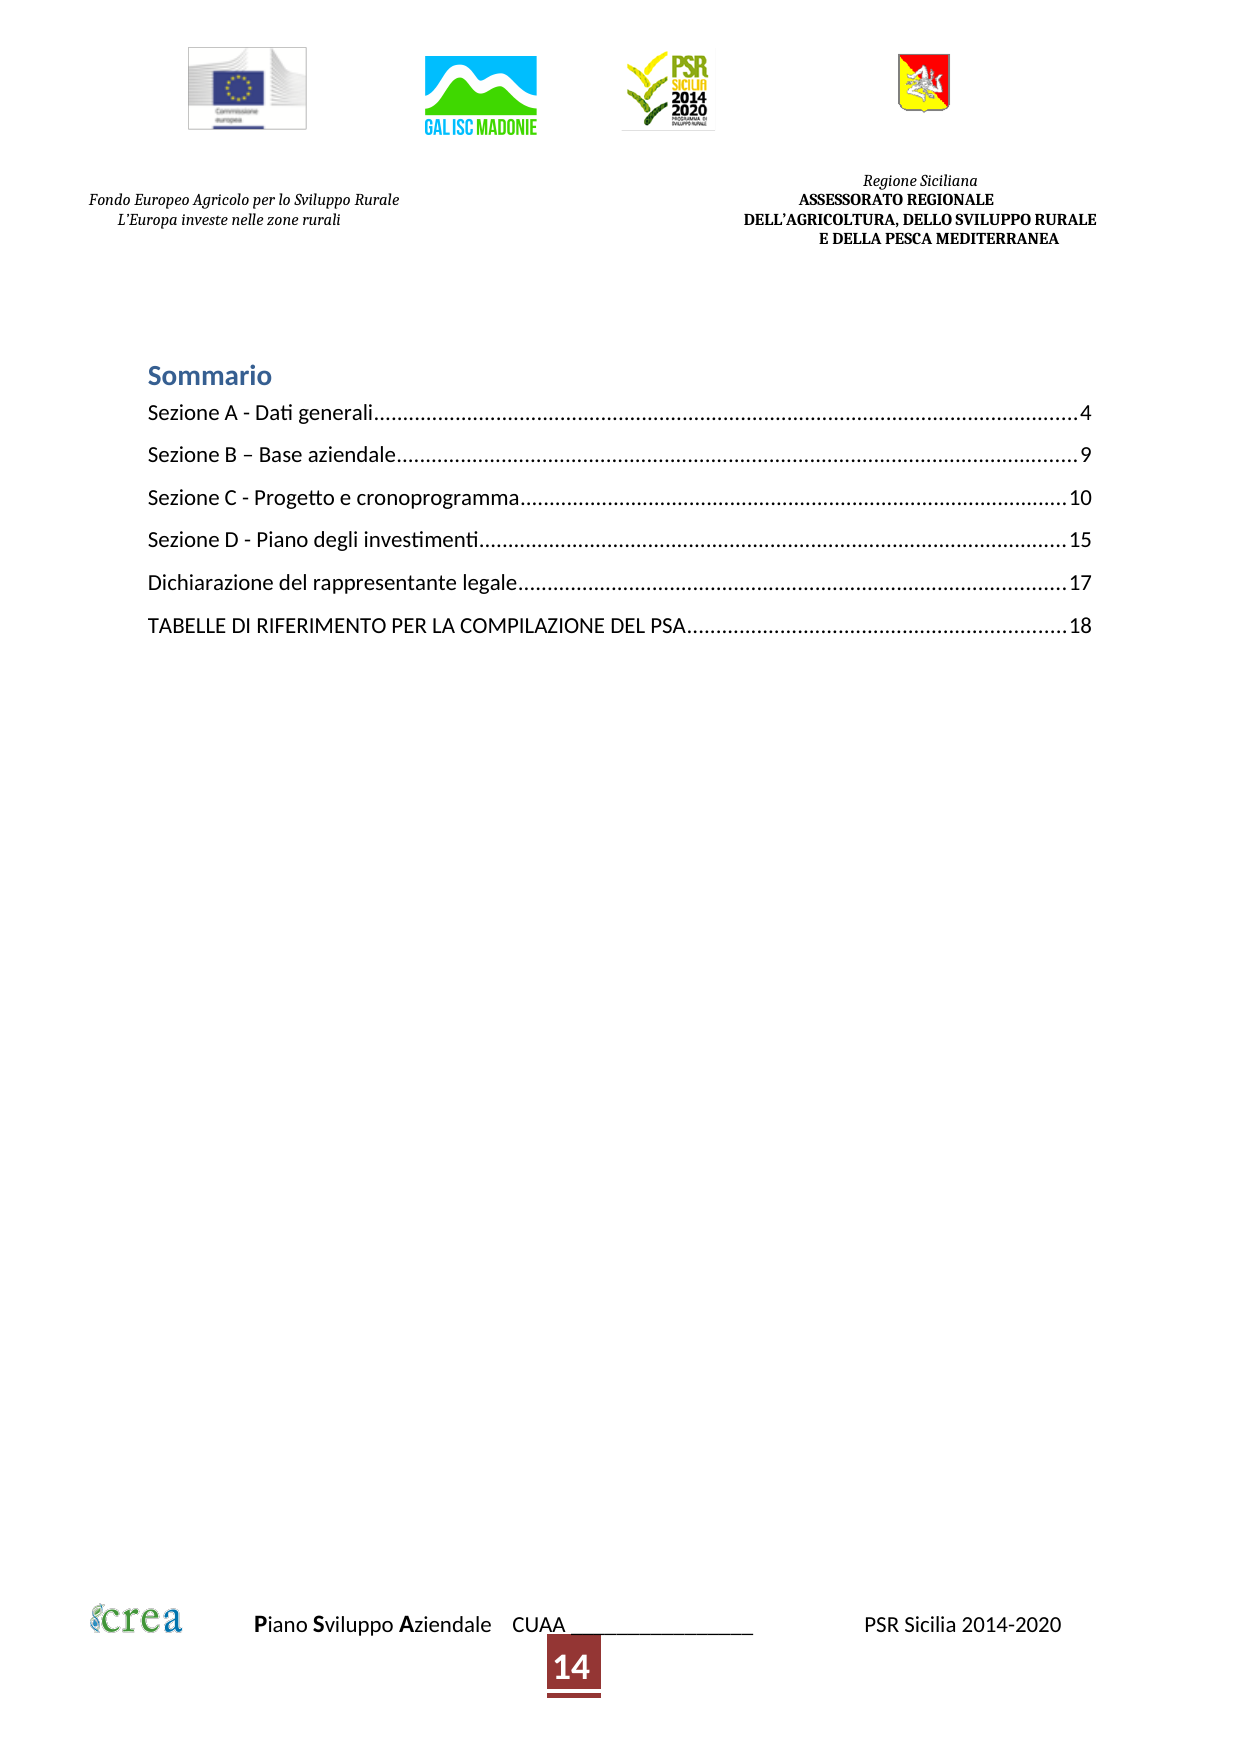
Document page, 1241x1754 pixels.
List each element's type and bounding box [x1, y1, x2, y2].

picture [425, 65, 537, 135]
picture [90, 1603, 183, 1633]
picture [621, 48, 716, 131]
